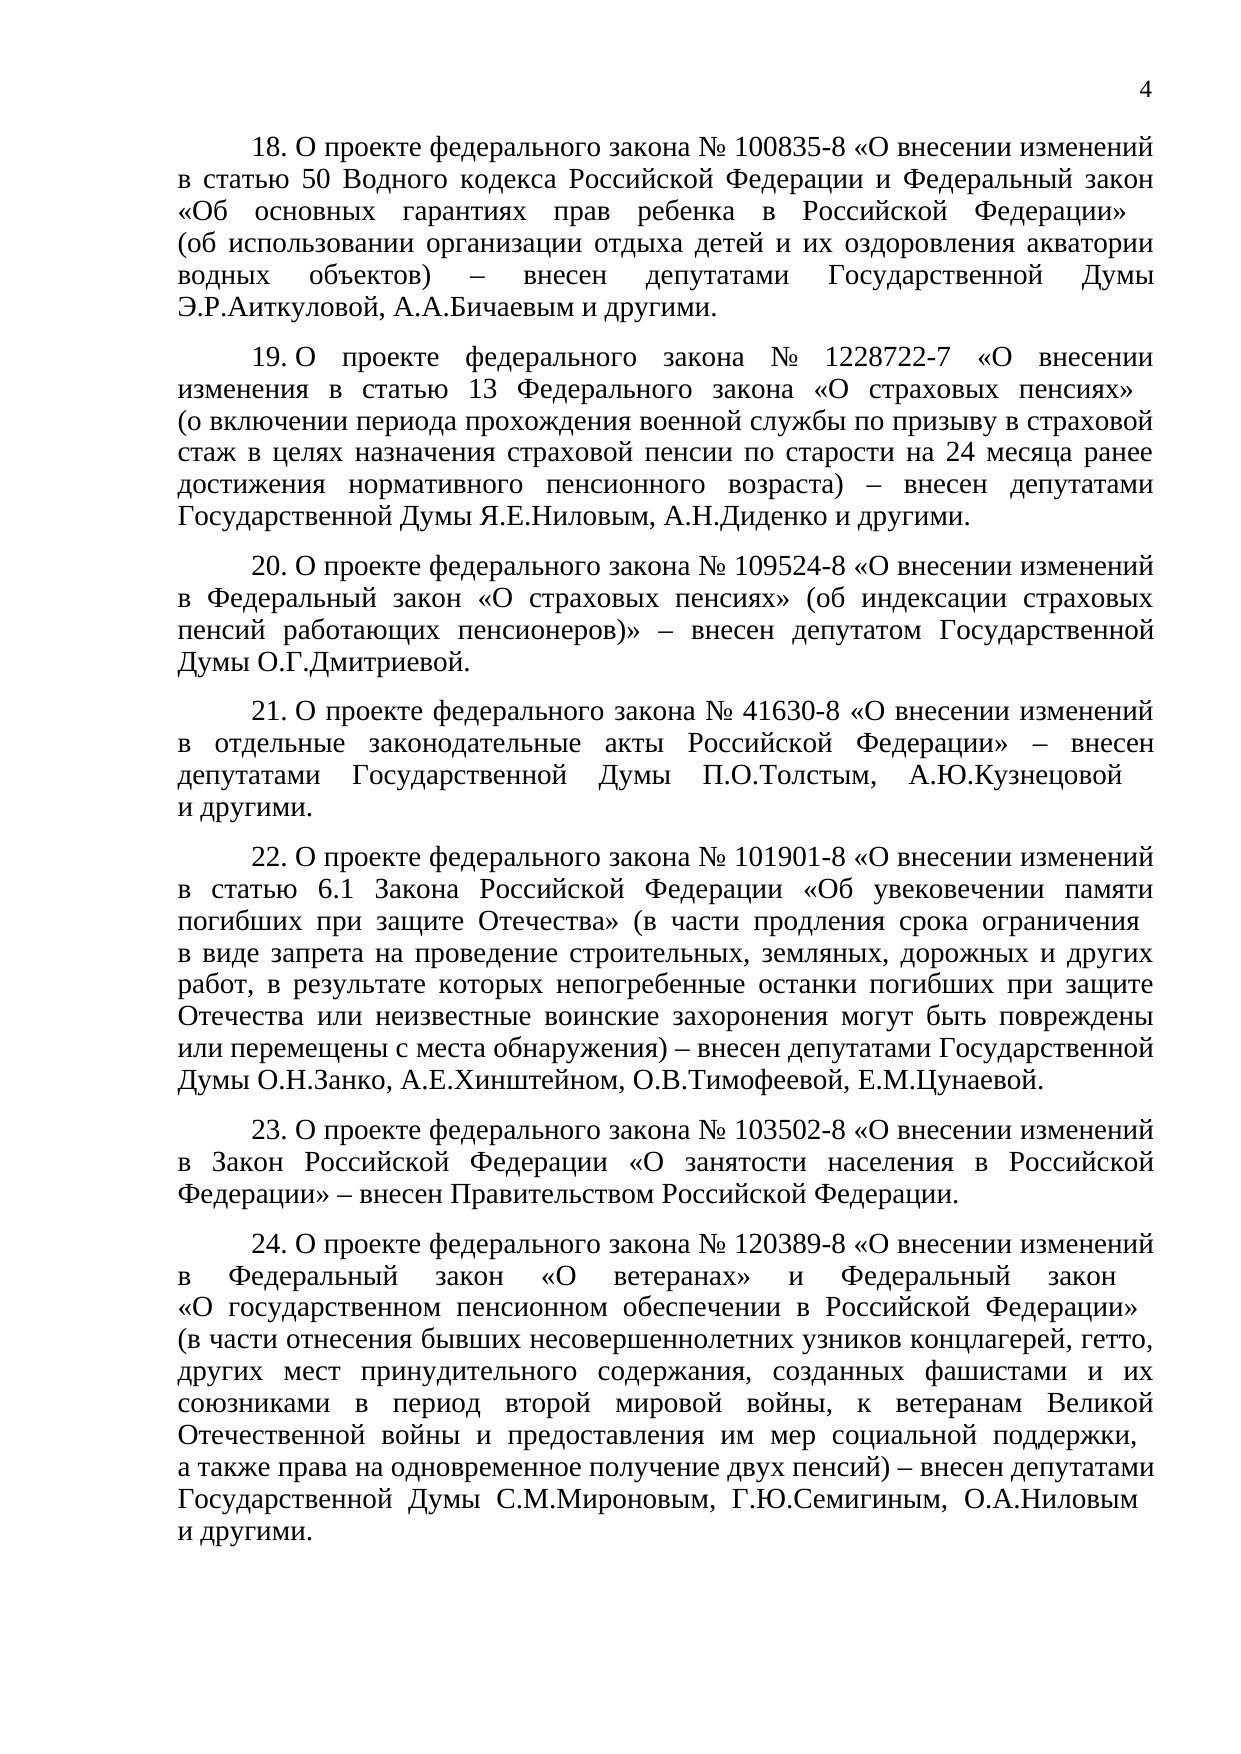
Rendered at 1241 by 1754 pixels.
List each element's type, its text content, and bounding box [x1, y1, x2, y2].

list 20. О проекте федерального закона № 109524-8 «О внесении изменений в Федеральный закон «О страховых пенсиях» (об индексации страховых пенсий работающих пенсионеров)» – внесен депутатом Государственной Думы О.Г.Дмитриевой. [177, 550, 1154, 677]
list 21. О проекте федерального закона № 41630-8 «О внесении изменений в отдельные законодательные акты Российской Федерации» – внесен депутатами Государственной Думы П.О.Толстым, А.Ю.Кузнецовой и другими. [177, 695, 1154, 823]
list 22. О проекте федерального закона № 101901-8 «О внесении изменений в статью 6.1 Закона Российской Федерации «Об увековечении памяти погибших при защите Отечества» (в части продления срока ограничения в виде запрета на проведение строительных, земляных, дорожных и других работ, в результате которых непогребенные останки погибших при защите Отечества или неизвестные воинские захоронения могут быть повреждены или перемещены с места обнаружения) – внесен депутатами Государственной Думы О.Н.Занко, А.Е.Хинштейном, О.В.Тимофеевой, Е.М.Цунаевой. [177, 841, 1154, 1096]
list 18. О проекте федерального закона № 100835-8 «О внесении изменений в статью 50 Водного кодекса Российской Федерации и Федеральный закон «Об основных гарантиях прав ребенка в Российской Федерации» (об использовании организации отдыха детей и их оздоровления акватории водных объектов) – внесен депутатами Государственной Думы Э.Р.Аиткуловой, А.А.Бичаевым и другими. [177, 131, 1154, 322]
list 23. О проекте федерального закона № 103502-8 «О внесении изменений в Закон Российской Федерации «О занятости населения в Российской Федерации» – внесен Правительством Российской Федерации. [177, 1114, 1154, 1209]
list 24. О проекте федерального закона № 120389-8 «О внесении изменений в Федеральный закон «О ветеранах» и Федеральный закон «О государственном пенсионном обеспечении в Российской Федерации» (в части отнесения бывших несовершеннолетних узников концлагерей, гетто, других мест принудительного содержания, созданных фашистами и их союзниками в период второй мировой войны, к ветеранам Великой Отечественной войны и предоставления им мер социальной поддержки, а также права на одновременное получение двух пенсий) – внесен депутатами Государственной Думы С.М.Мироновым, Г.Ю.Семигиным, О.А.Ниловым и другими. [177, 1228, 1154, 1546]
list 19. О проекте федерального закона № 1228722-7 «О внесении изменения в статью 13 Федерального закона «О страховых пенсиях» (о включении периода прохождения военной службы по призыву в страховой стаж в целях назначения страховой пенсии по старости на 24 месяца ранее достижения нормативного пенсионного возраста) – внесен депутатами Государственной Думы Я.Е.Ниловым, А.Н.Диденко и другими. [177, 341, 1154, 532]
